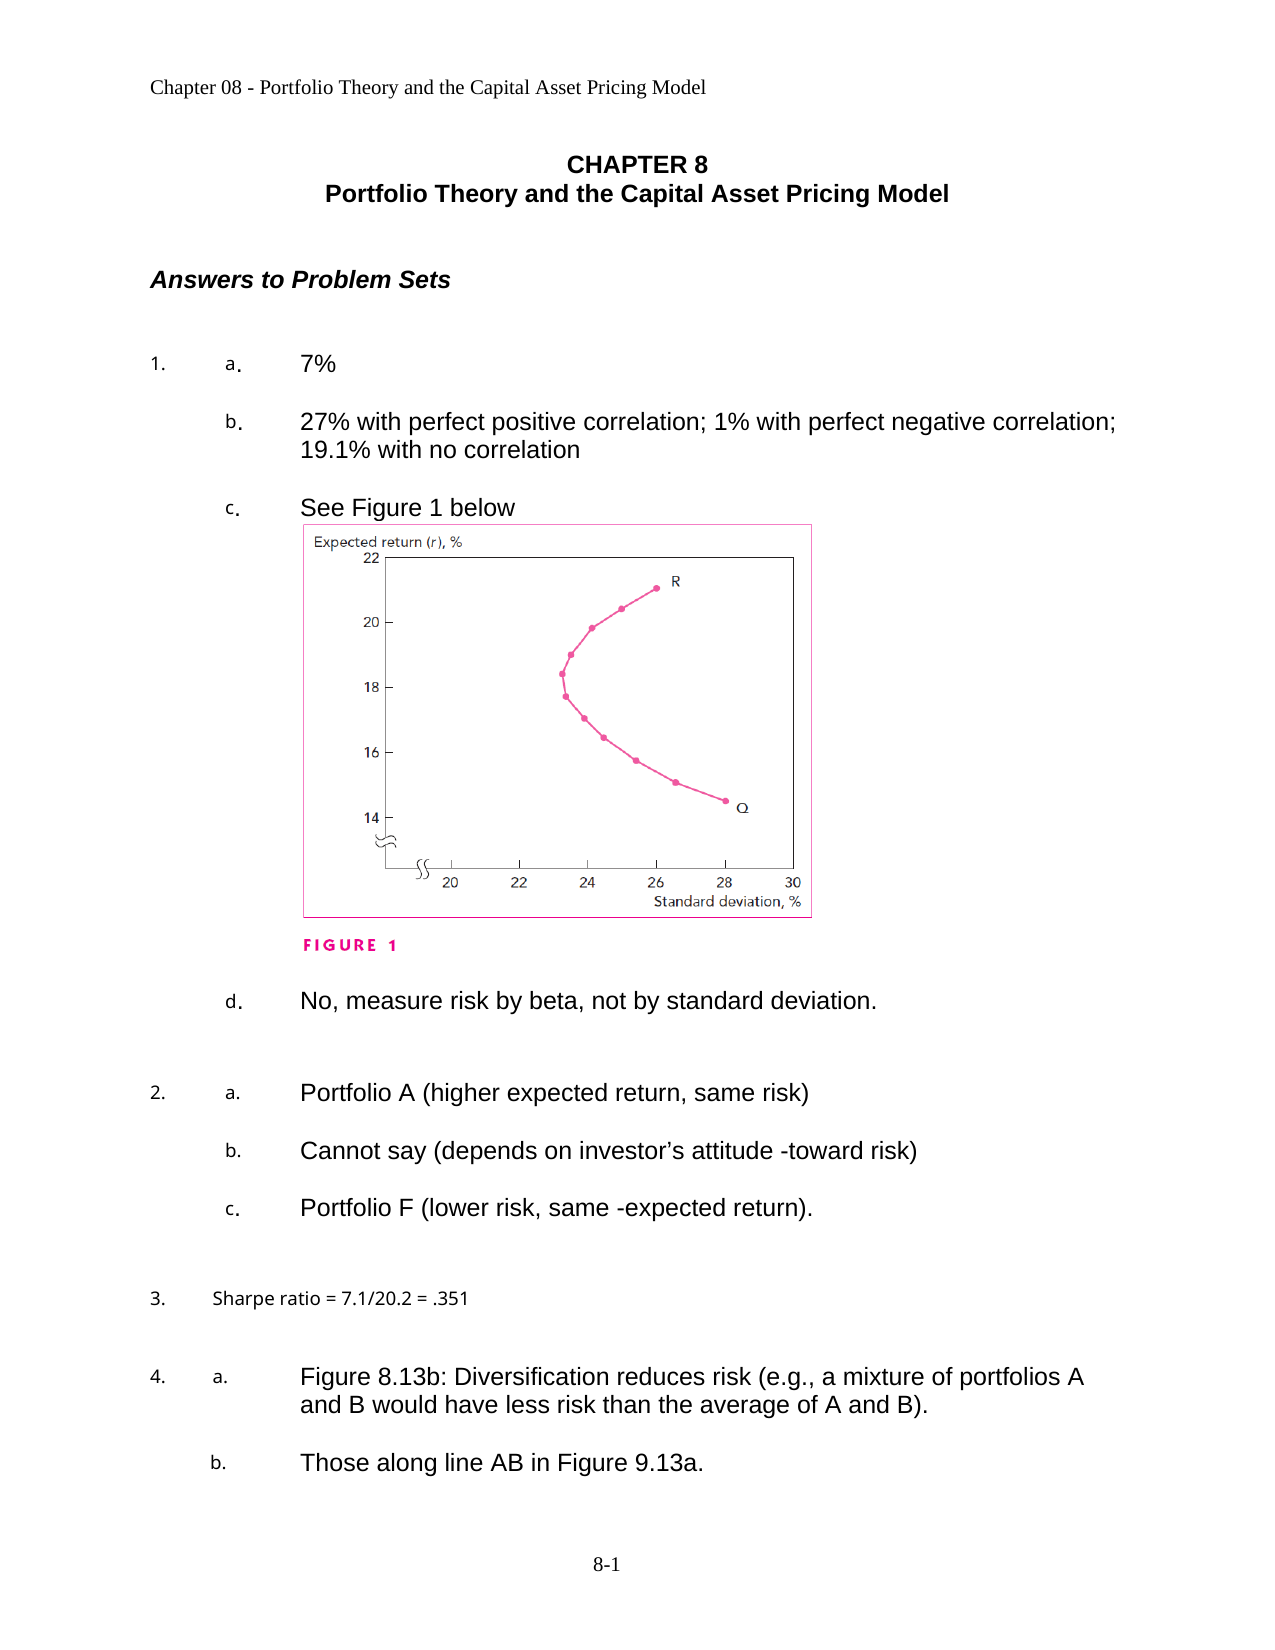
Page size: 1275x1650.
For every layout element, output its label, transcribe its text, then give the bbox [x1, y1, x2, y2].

text b. Those along line AB in Figure 9.13a. [150, 1448, 1125, 1477]
text 3. Sharpe ratio = 7.1/20.2 = .351 [150, 1285, 1125, 1310]
text d. No, measure risk by beta, not by standard deviation. [150, 986, 1125, 1015]
text 19.1% with no correlation [150, 435, 1125, 464]
text 4. a. Figure 8.13b: Diversification reduces risk (e.g., a mixture of portfolios A [150, 1361, 1125, 1390]
text 2. a. Portfolio A (higher expected return, same risk) [150, 1078, 1125, 1107]
subtitle Portfolio Theory and the Capital Asset Pricing Model [150, 179, 1125, 207]
text b. Cannot say (depends on investor’s attitude -toward risk) [150, 1136, 1125, 1164]
text 1. a. 7% [150, 349, 1125, 378]
text and B would have less risk than the average of A and B). [150, 1390, 1125, 1419]
text c. See Figure 1 below [150, 493, 1125, 522]
subtitle CHAPTER 8 [150, 150, 1125, 179]
text b. 27% with perfect positive correlation; 1% with perfect negative correlation; [150, 406, 1125, 435]
subtitle Answers to Problem Sets [150, 265, 1125, 294]
text c. Portfolio F (lower risk, same -expected return). [150, 1193, 1125, 1222]
